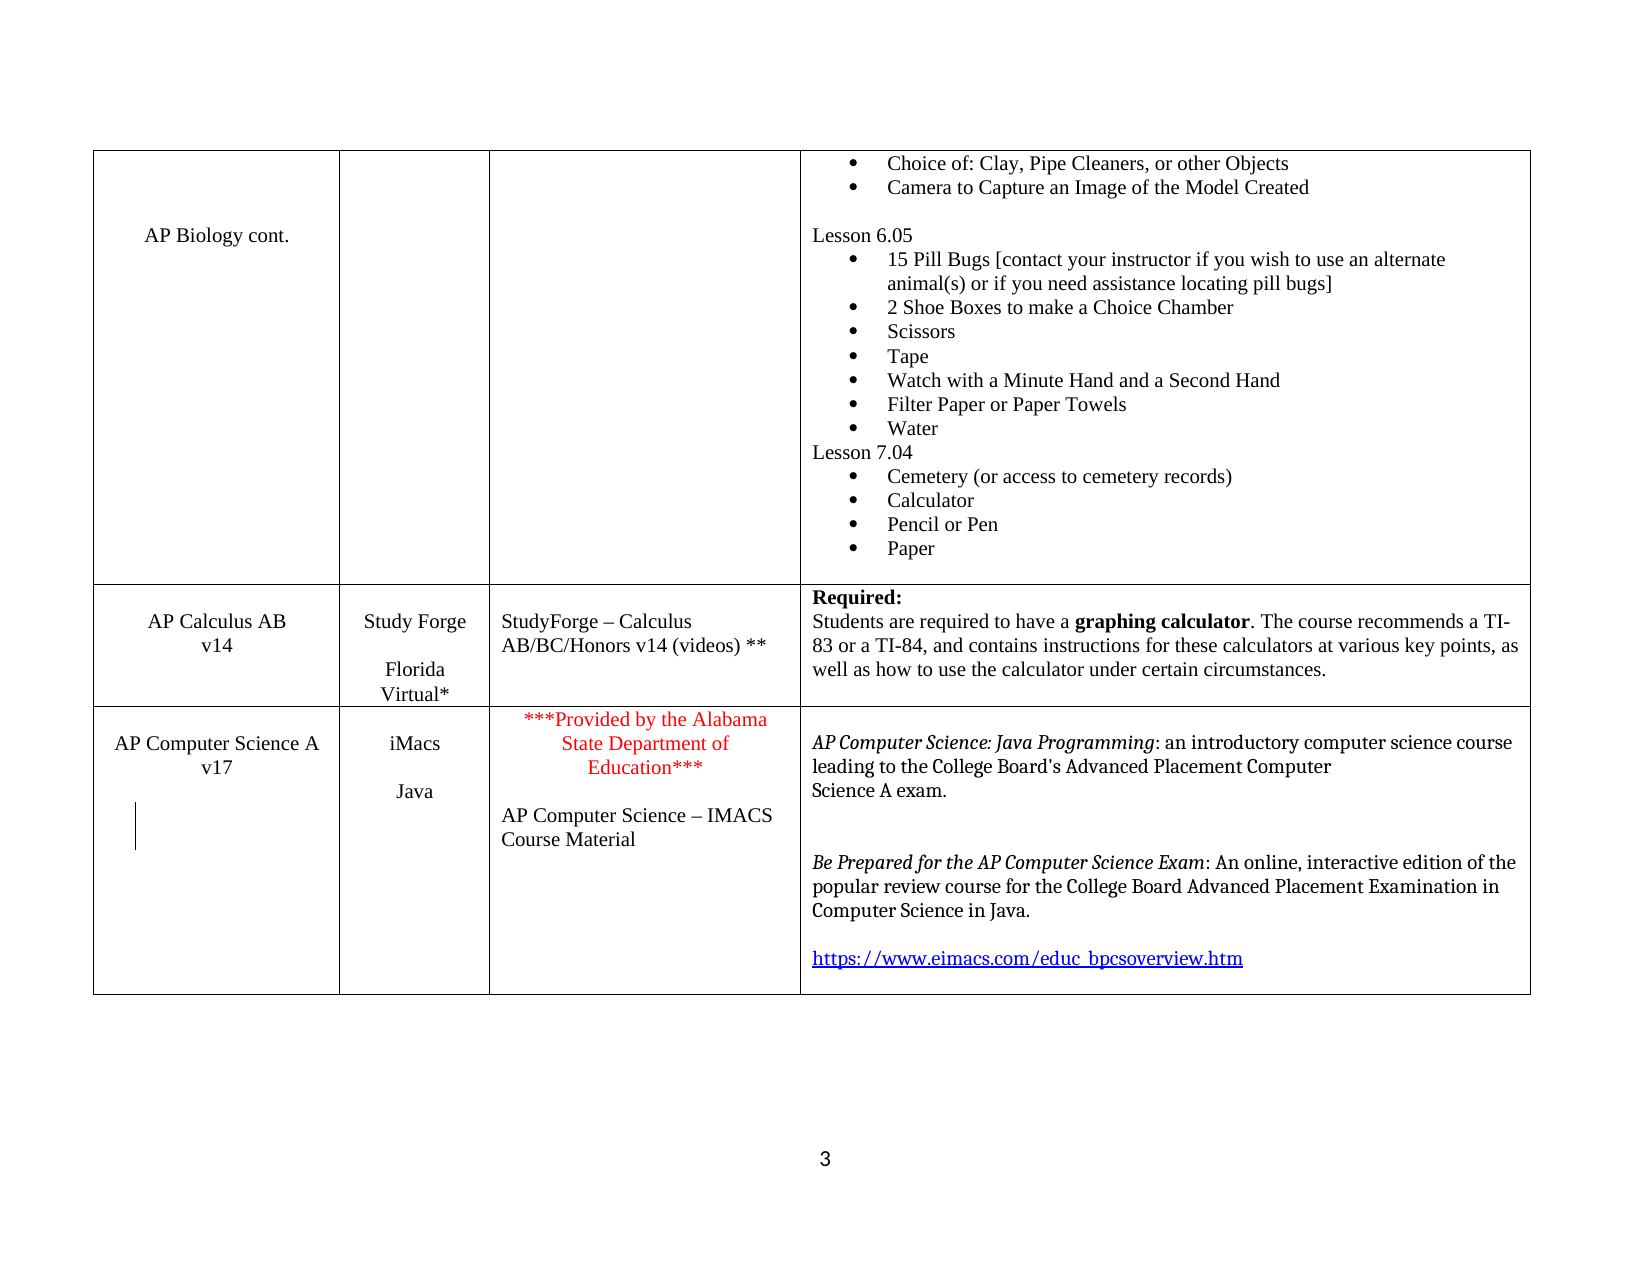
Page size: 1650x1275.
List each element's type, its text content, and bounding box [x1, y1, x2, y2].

table_cell AP Computer Science A v17 [94, 707, 339, 994]
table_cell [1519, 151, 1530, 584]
table_cell ***Provided by the Alabama State Department of Education*** AP Computer Science – IMACS Course Material [490, 707, 800, 994]
table_cell Required: Students are required to have a graphing calculator. The course recommends a TI-83 or a TI-84, and contains instructions for these calculators at various key points, as well as how to use the calculator under certain circumstances. [801, 585, 1530, 706]
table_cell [94, 151, 339, 584]
table_cell AP Computer Science: Java Programming: an introductory computer science course leading to the College Board's Advanced Placement Computer Science A exam. Be Prepared for the AP Computer Science Exam: An online, interactive edition of the popular review course for the College Board Advanced Placement Examination in Computer Science in Java. https://www.eimacs.com/educ_bpcsoverview.htm [801, 707, 1530, 994]
table_cell StudyForge – Calculus AB/BC/Honors v14 (videos) ** [490, 585, 800, 706]
table_cell iMacs Java [340, 707, 489, 994]
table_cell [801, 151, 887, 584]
table_cell Study Forge Florida Virtual* [340, 585, 489, 706]
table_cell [490, 151, 800, 584]
table_cell AP Calculus AB v14 [94, 585, 339, 706]
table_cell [340, 151, 489, 584]
